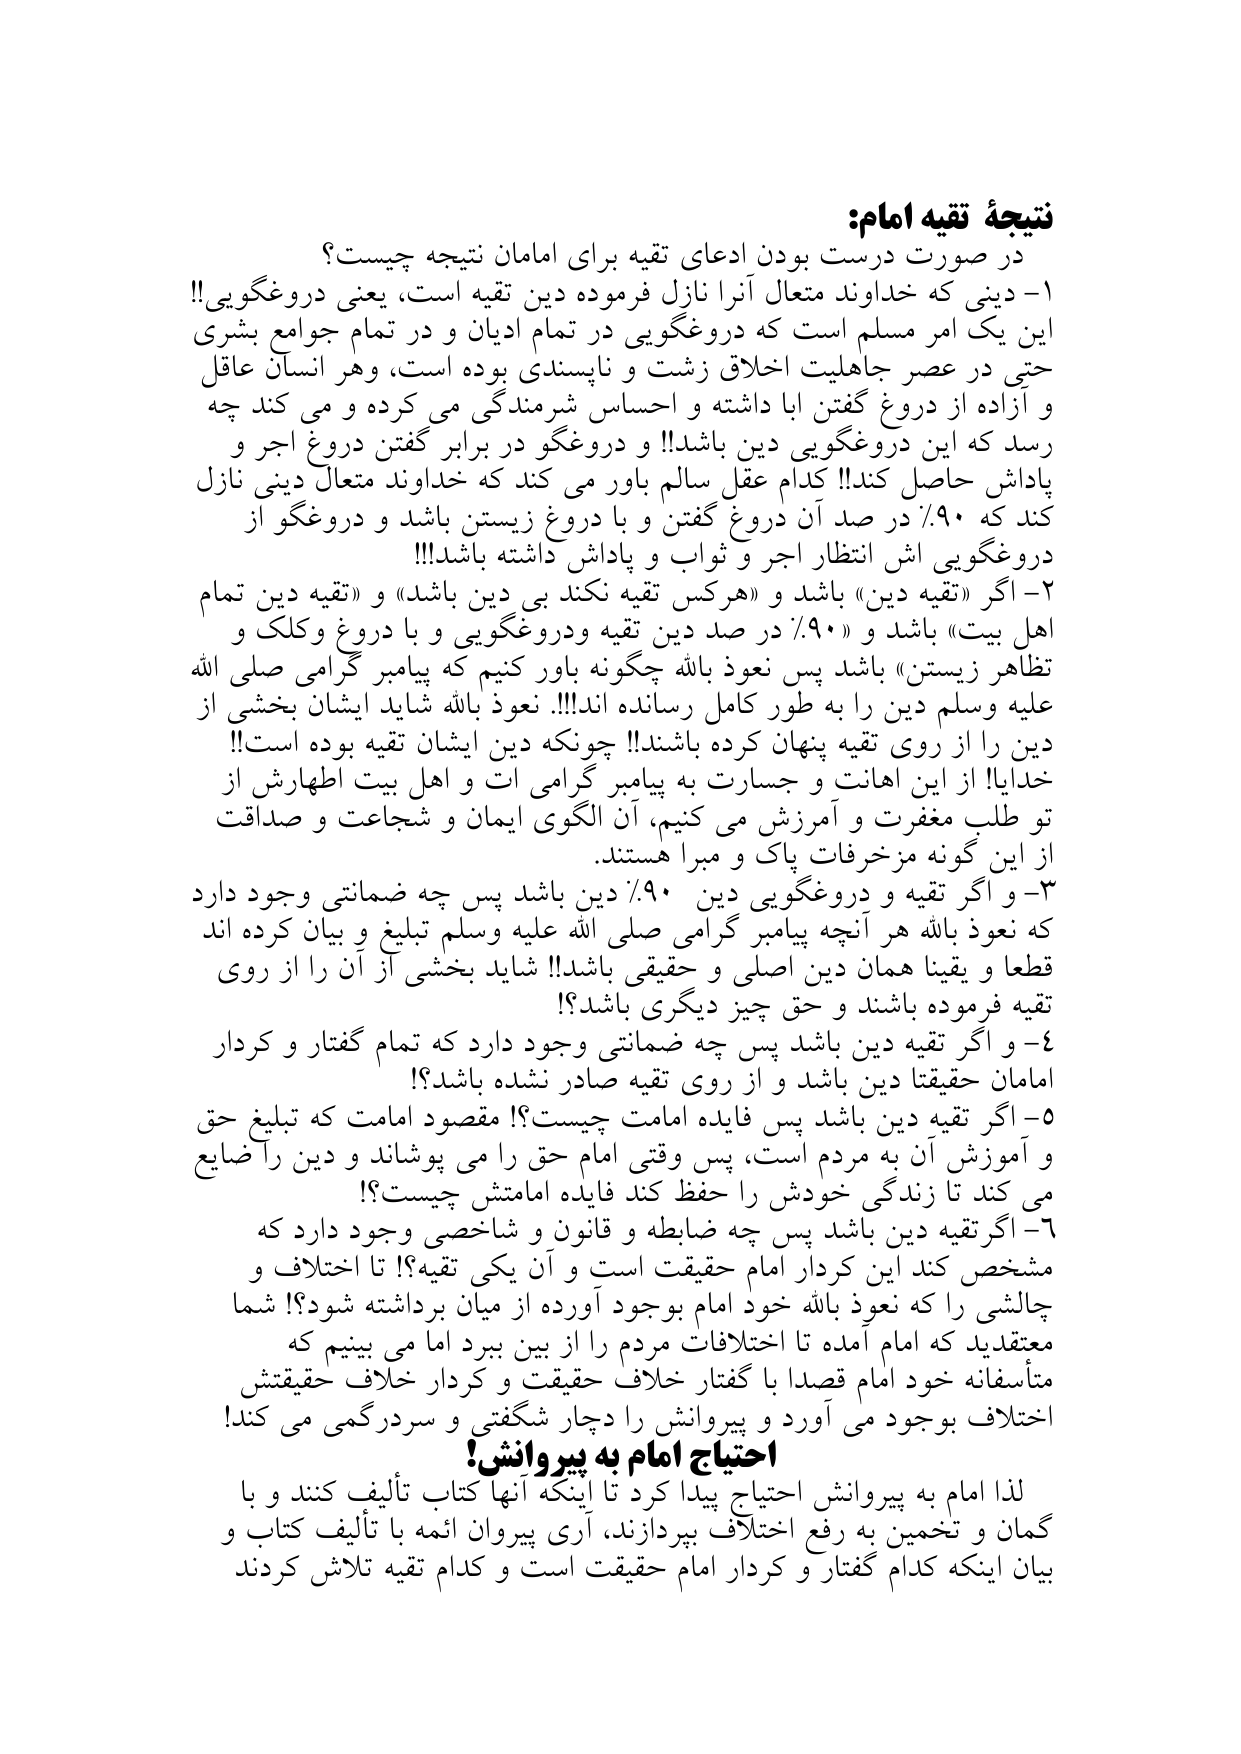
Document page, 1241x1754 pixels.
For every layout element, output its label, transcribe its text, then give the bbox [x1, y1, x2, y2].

list و اگر تقیه دین باشد پس چه ضمانتی وجود دارد که تمام گفتار و کردار امامان حقیقتا دین باشد و از روی تقیه صادر نشده باشد؟! [187, 1028, 1053, 1103]
text نتیجة تقیه امام: [187, 203, 1053, 241]
text در صورت درست بودن ادعای تقیه برای امامان نتیجه چیست؟ [187, 241, 1053, 278]
list اگر «تقیه دین» باشد و «هرکس تقیه نکند بی دین باشد» و «تقیه دین تمام اهل بیت» باشد و «90% در صد دین تقیه ودروغگویی و با دروغ وکلک و تظاهر زیستن» باشد پس نعوذ بالله چگونه باور کنیم که پیامبر گرامی صلی الله علیه وسلم دین را به طور کامل رسانده اند!!!. نعوذ بالله شاید ایشان بخشی از دین را از روی تقیه پنهان کرده باشند!! چونکه دین ایشان تقیه بوده است!! خدایا! از این اهانت و جسارت به پیامبر گرامی ات و اهل بیت اطهارش از تو طلب مغفرت و آمرزش می کنیم، آن الگوی ایمان و شجاعت و صداقت از این گونه مزخرفات پاک و مبرا هستند. [187, 578, 1053, 878]
list دینی که خداوند متعال آنرا نازل فرموده دین تقیه است، یعنی دروغگویی!! این یک امر مسلم است که دروغگویی در تمام ادیان و در تمام جوامع بشری حتی در عصر جاهلیت اخلاق زشت و ناپسندی بوده است، وهر انسان عاقل و آزاده از دروغ گفتن ابا داشته و احساس شرمندگی می کرده و می کند چه رسد که این دروغگویی دین باشد!! و دروغگو در برابر گفتن دروغ اجر و پاداش حاصل کند!! کدام عقل سالم باور می کند که خداوند متعال دینی نازل کند که 90% در صد آن دروغ گفتن و با دروغ زیستن باشد و دروغگو از دروغگویی اش انتظار اجر و ثواب و پاداش داشته باشد!!! [187, 278, 1053, 578]
text احتیاج امام به پیروانش! [187, 1441, 1053, 1478]
list اگر تقیه دین باشد پس فایده امامت چیست؟! مقصود امامت که تبلیغ حق و آموزش آن به مردم است، پس وقتی امام حق را می پوشاند و دین را ضایع می کند تا زندگی خودش را حفظ کند فایده امامتش چیست؟! [187, 1103, 1053, 1216]
list و اگر تقیه و دروغگویی دین 90% دین باشد پس چه ضمانتی وجود دارد که نعوذ بالله هر آنچه پیامبر گرامی صلی الله علیه وسلم تبلیغ و بیان کرده اند قطعا و یقینا همان دین اصلی و حقیقی باشد!! شاید بخشی از آن را از روی تقیه فرموده باشند و حق چیز دیگری باشد؟! [187, 878, 1053, 1028]
list اگرتقیه دین باشد پس چه ضابطه و قانون و شاخصی وجود دارد که مشخص کند این کردار امام حقیقت است و آن یکی تقیه؟! تا اختلاف و چالشی را که نعوذ بالله خود امام بوجود آورده از میان برداشته شود؟! شما معتقدید که امام آمده تا اختلافات مردم را از بین ببرد اما می بینیم که متأسفانه خود امام قصدا با گفتار خلاف حقیقت و کردار خلاف حقیقتش اختلاف بوجود می آورد و پیروانش را دچار شگفتی و سردرگمی می کند! [187, 1216, 1053, 1441]
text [187, 1478, 1053, 1591]
